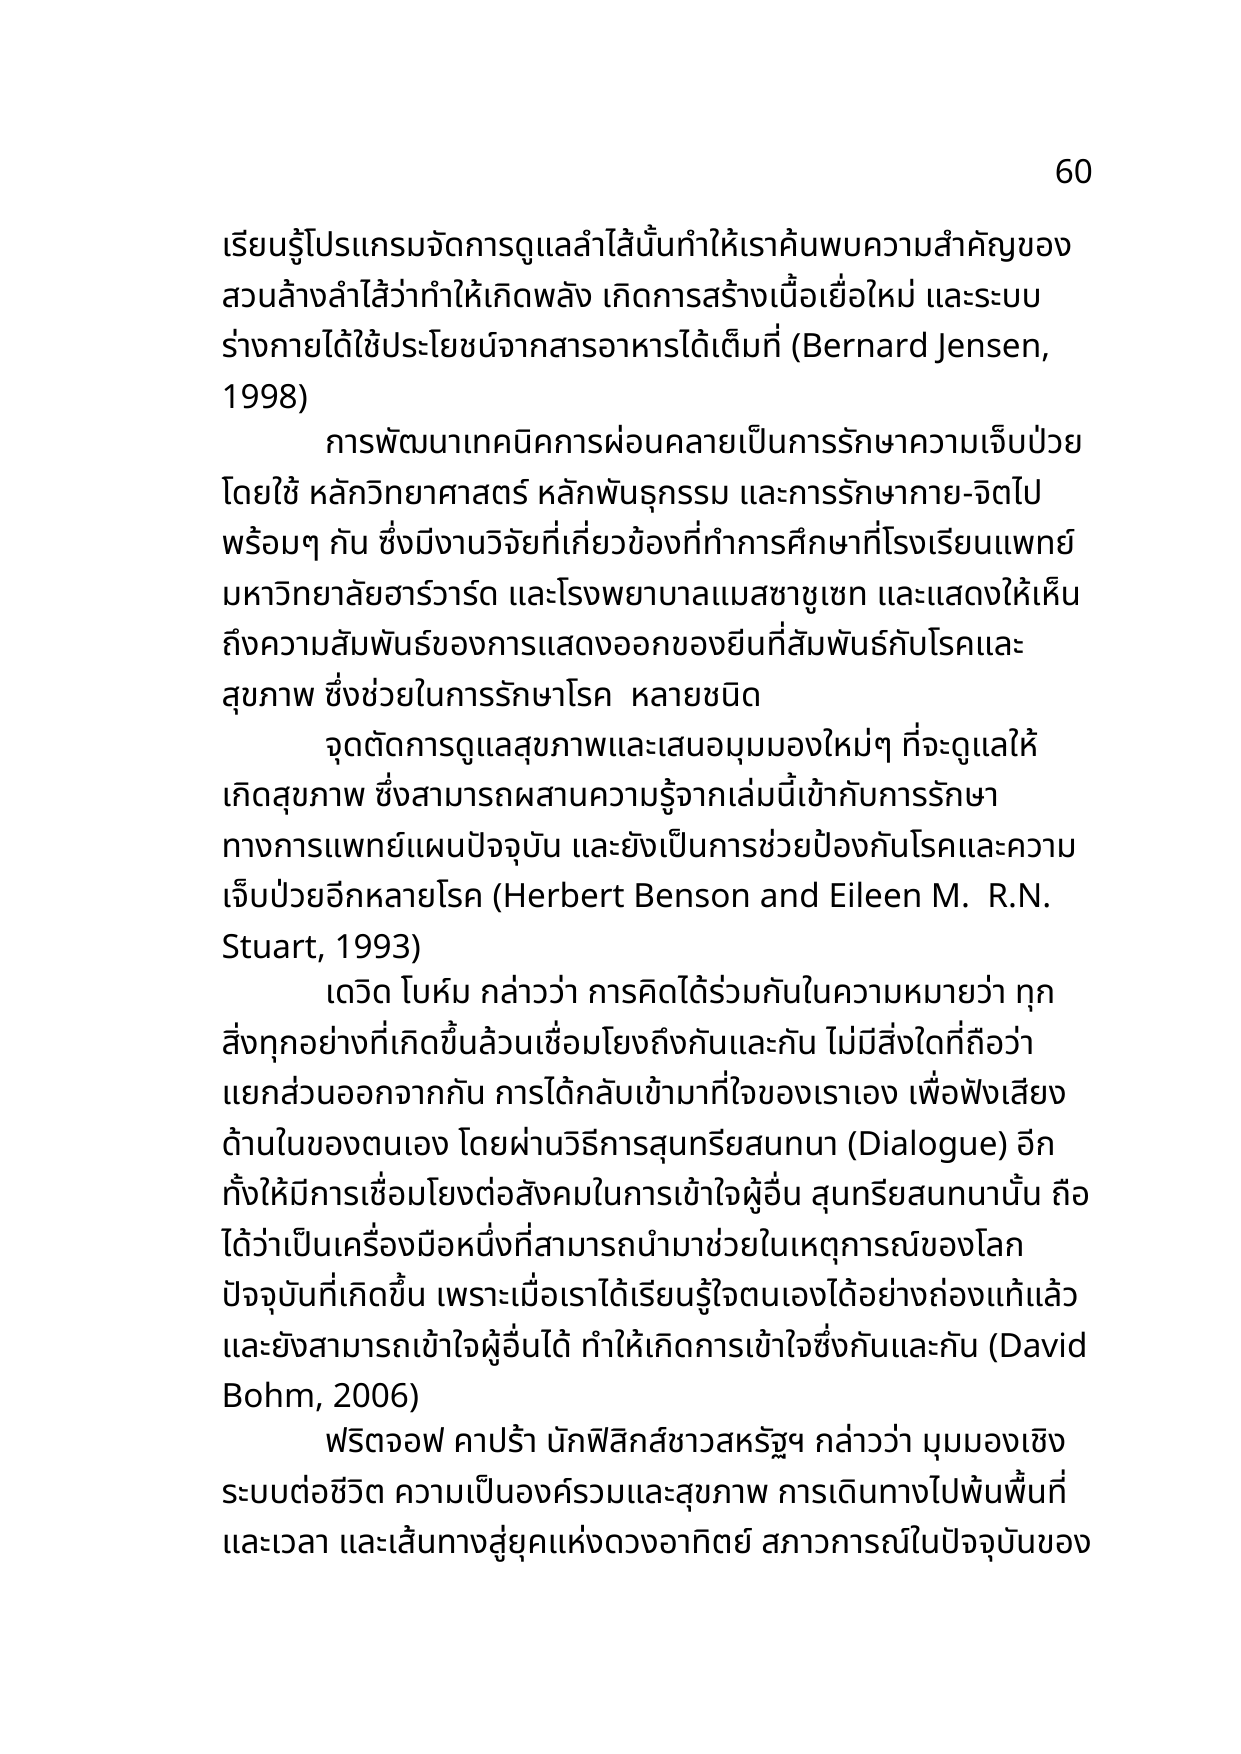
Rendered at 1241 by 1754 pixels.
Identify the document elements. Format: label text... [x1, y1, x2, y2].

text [221, 1417, 1092, 1569]
text การพัฒนาเทคนิคการผ่อนคลายเป็นการรักษาความเจ็บป่วย โดยใช้ หลักวิทยาศาสตร์ หลักพันธุกรรม และการรักษากาย-จิตไปพร้อมๆ กัน ซึ่งมีงานวิจัยที่เกี่ยวข้องที่ทำการศึกษาที่โรงเรียนแพทย์มหาวิทยาลัยฮาร์วาร์ด และโรงพยาบาลแมสซาชูเซท และแสดงให้เห็นถึงความสัมพันธ์ของการแสดงออกของยีนที่สัมพันธ์กับโรคและสุขภาพ ซึ่งช่วยในการรักษาโรค หลายชนิด [221, 418, 1092, 721]
text จุดตัดการดูแลสุขภาพและเสนอมุมมองใหม่ๆ ที่จะดูแลให้เกิดสุขภาพ ซึ่งสามารถผสานความรู้จากเล่มนี้เข้ากับการรักษาทางการแพทย์แผนปัจจุบัน และยังเป็นการช่วยป้องกันโรคและความเจ็บป่วยอีกหลายโรค (Herbert Benson and Eileen M. R.N. Stuart, 1993) [221, 721, 1092, 968]
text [221, 221, 1092, 418]
text เดวิด โบห์ม กล่าวว่า การคิดได้ร่วมกันในความหมายว่า ทุกสิ่งทุกอย่างที่เกิดขึ้นล้วนเชื่อมโยงถึงกันและกัน ไม่มีสิ่งใดที่ถือว่าแยกส่วนออกจากกัน การได้กลับเข้ามาที่ใจของเราเอง เพื่อฟังเสียงด้านในของตนเอง โดยผ่านวิธีการสุนทรียสนทนา (Dialogue) อีกทั้งให้มีการเชื่อมโยงต่อสังคมในการเข้าใจผู้อื่น สุนทรียสนทนานั้น ถือได้ว่าเป็นเครื่องมือหนึ่งที่สามารถนำมาช่วยในเหตุการณ์ของโลกปัจจุบันที่เกิดขึ้น เพราะเมื่อเราได้เรียนรู้ใจตนเองได้อย่างถ่องแท้แล้ว และยังสามารถเข้าใจผู้อื่นได้ ทำให้เกิดการเข้าใจซึ่งกันและกัน (David Bohm, 2006) [221, 968, 1092, 1417]
